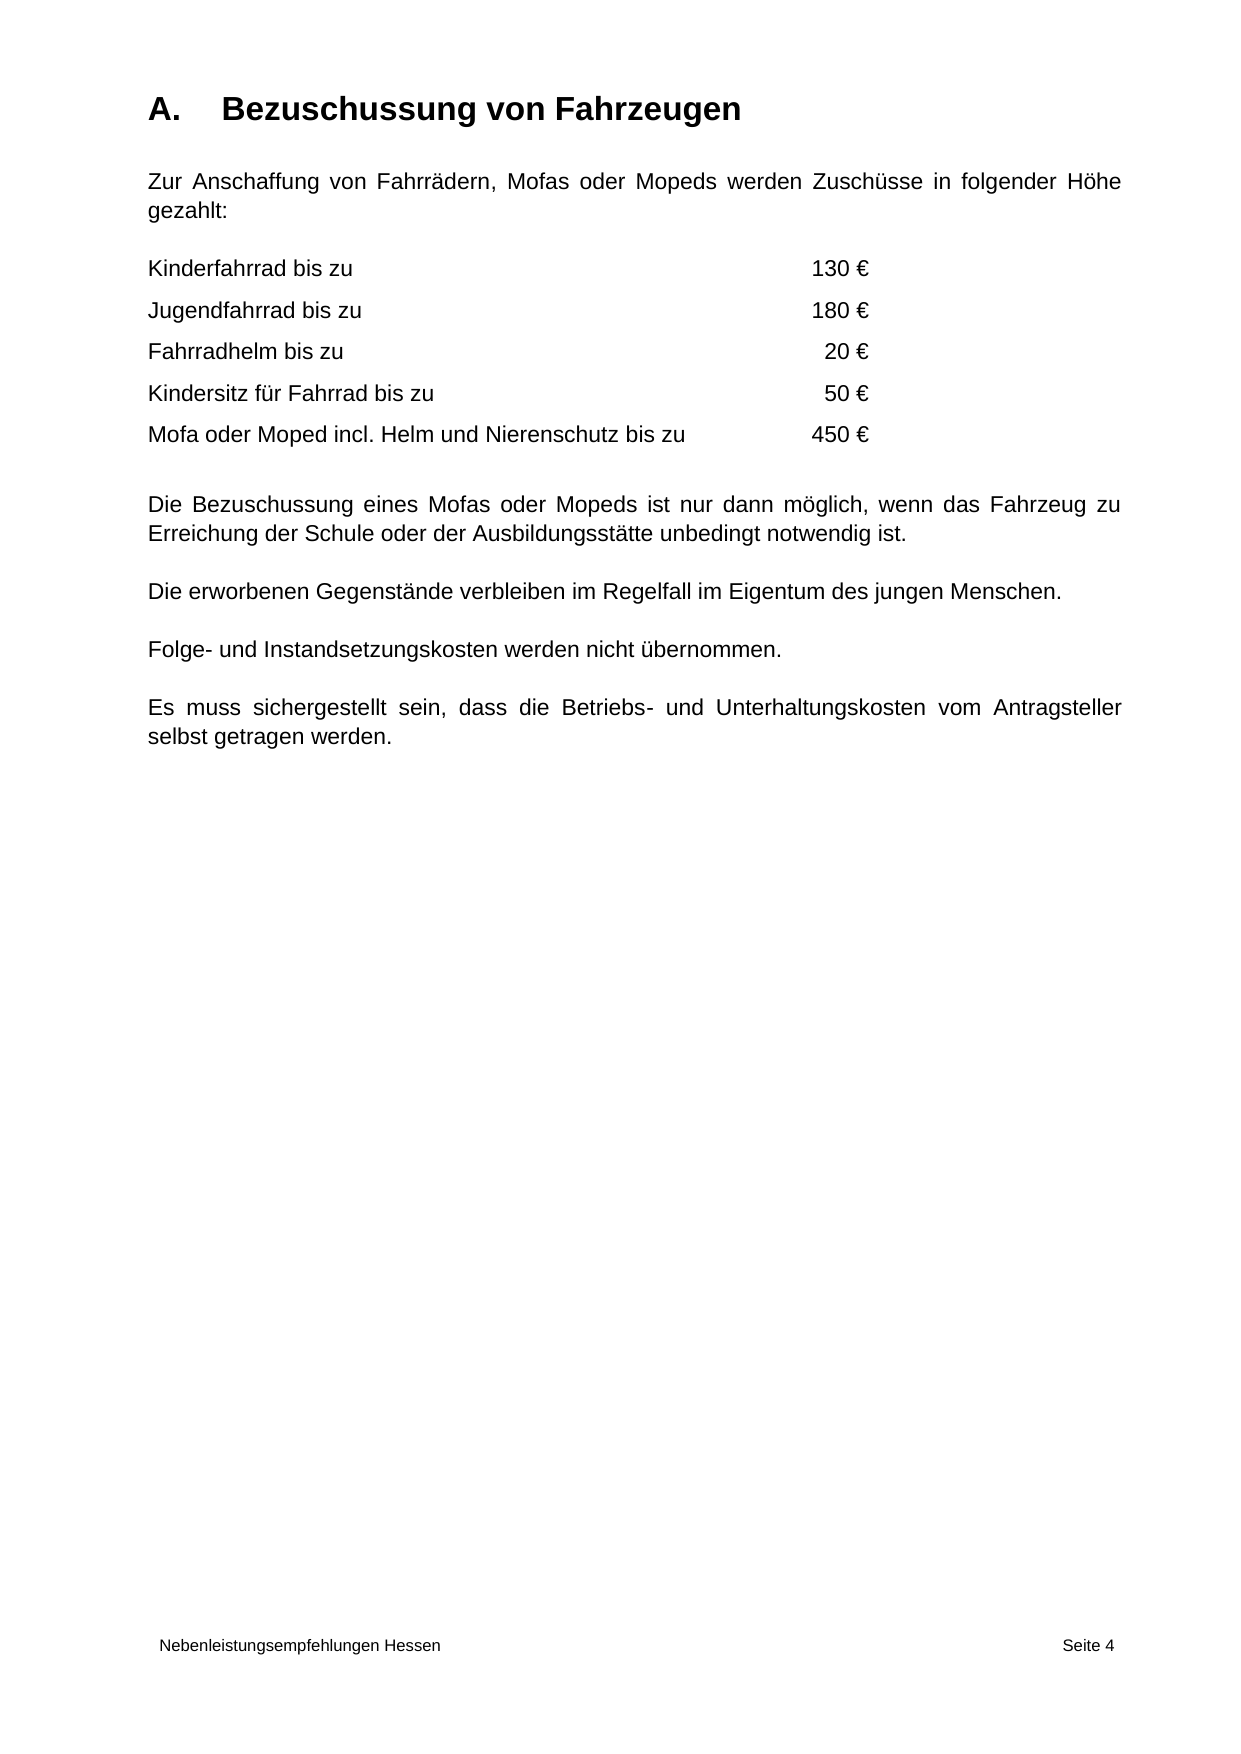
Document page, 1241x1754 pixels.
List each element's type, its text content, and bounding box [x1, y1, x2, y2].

text Zur Anschaffung von Fahrrädern, Mofas oder Mopeds werden Zuschüsse in folgender Höhe gezahlt: [148, 168, 1122, 224]
text Die Bezuschussung eines Mofas oder Mopeds ist nur dann möglich, wenn das Fahrzeug zu Erreichung der Schule oder der Ausbildungsstätte unbedingt notwendig ist. [148, 491, 1122, 547]
text Es muss sichergestellt sein, dass die Betriebs- und Unterhaltungskosten vom Antragsteller selbst getragen werden. [148, 694, 1122, 749]
text Mofa oder Moped incl. Helm und Nierenschutz bis zu 450 € [148, 421, 1122, 447]
text Kinderfahrrad bis zu 130 € [148, 255, 1122, 282]
text Fahrradhelm bis zu 20 € [148, 338, 1122, 364]
text Die erworbenen Gegenstände verbleiben im Regelfall im Eigentum des jungen Menschen. [148, 578, 1122, 605]
text Kindersitz für Fahrrad bis zu 50 € [148, 379, 1122, 406]
text Folge- und Instandsetzungskosten werden nicht übernommen. [148, 636, 1122, 663]
text Jugendfahrrad bis zu 180 € [148, 297, 1122, 323]
subtitle A. Bezuschussung von Fahrzeugen [148, 89, 1122, 127]
